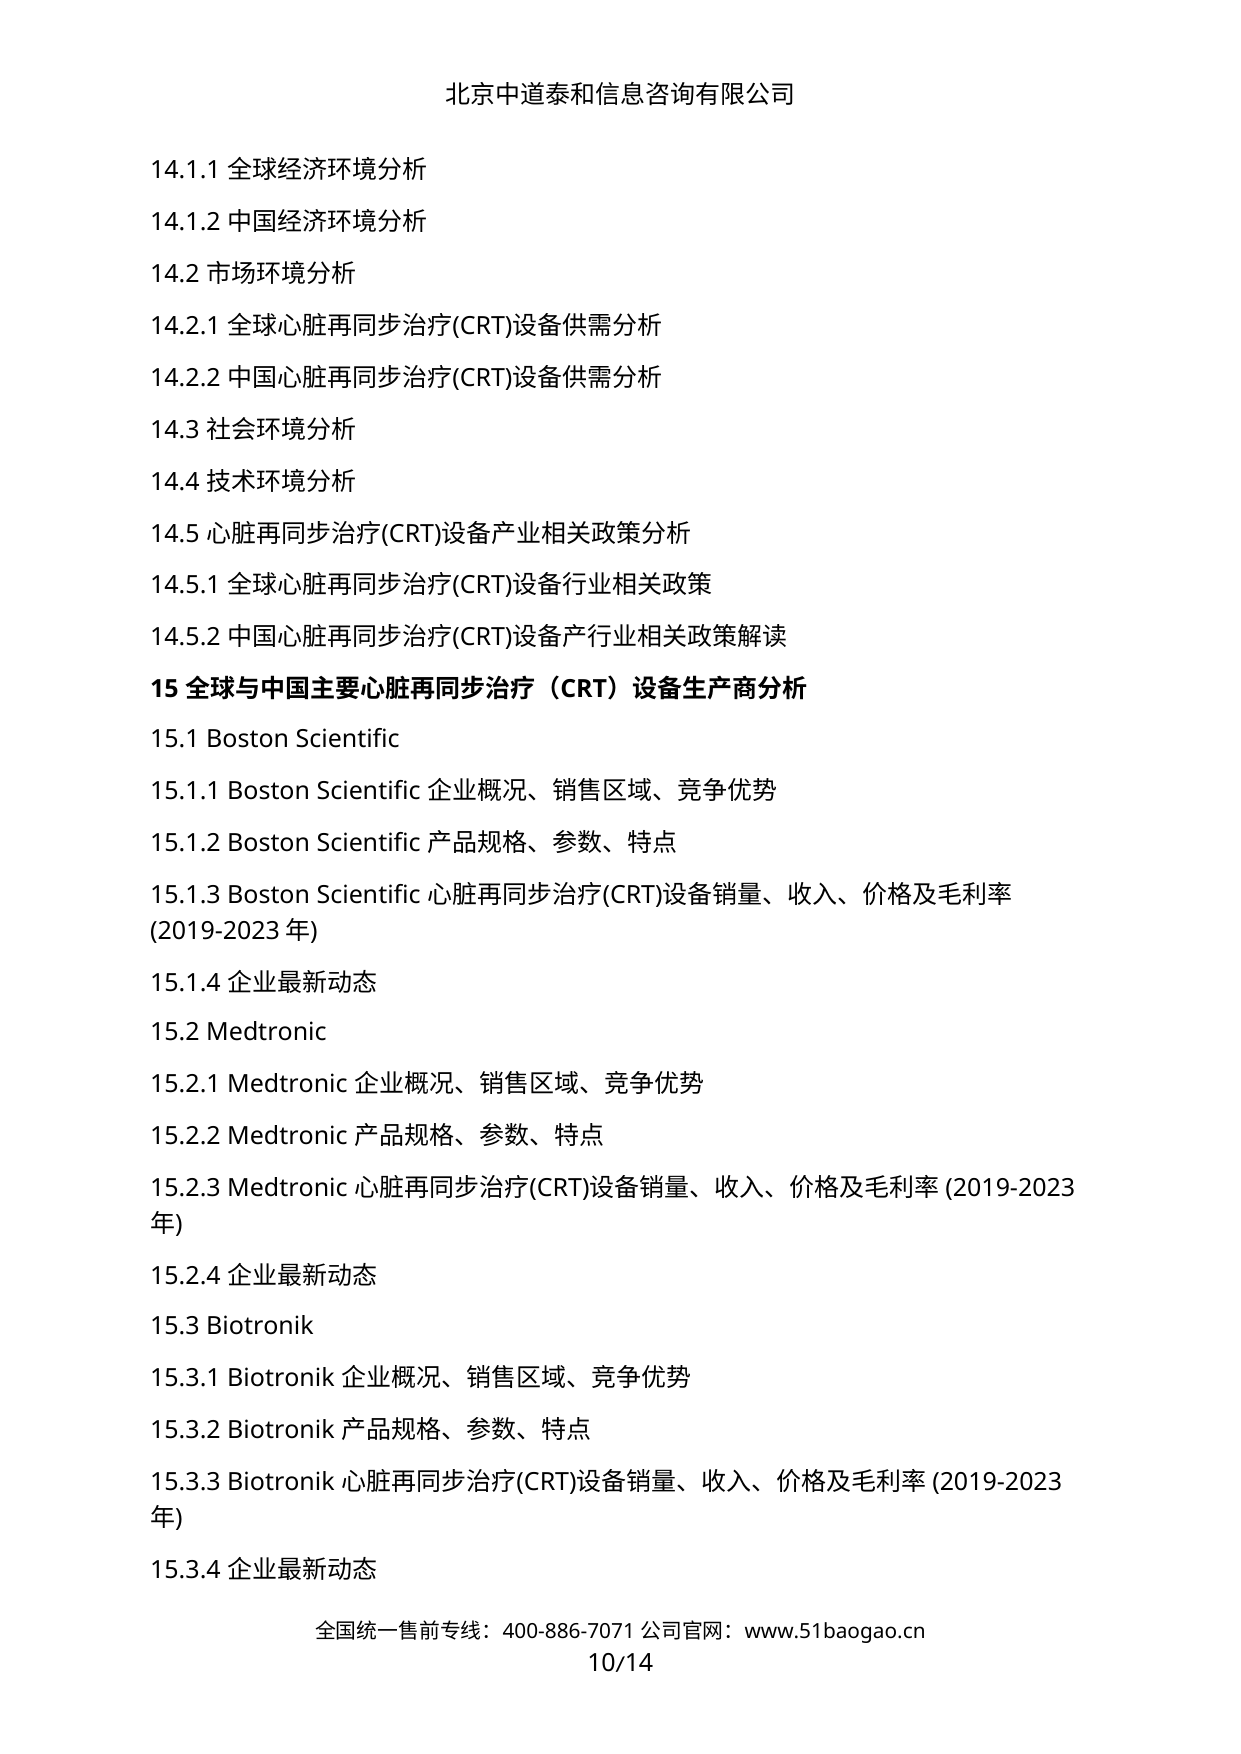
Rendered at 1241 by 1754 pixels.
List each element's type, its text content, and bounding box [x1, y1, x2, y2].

text 14.4 技术环境分析 [150, 461, 1090, 497]
text 15.1.1 Boston Scientific 企业概况、销售区域、竞争优势 [150, 770, 1090, 807]
text 15.3.1 Biotronik 企业概况、销售区域、竞争优势 [150, 1357, 1090, 1393]
text 15 全球与中国主要心脏再同步治疗（CRT）设备生产商分析 [150, 669, 1090, 705]
text 14.2.2 中国心脏再同步治疗(CRT)设备供需分析 [150, 357, 1090, 394]
text 14.2.1 全球心脏再同步治疗(CRT)设备供需分析 [150, 306, 1090, 342]
text 14.5.1 全球心脏再同步治疗(CRT)设备行业相关政策 [150, 565, 1090, 601]
text 15.1.2 Boston Scientific 产品规格、参数、特点 [150, 822, 1090, 858]
text 15.3.4 企业最新动态 [150, 1549, 1090, 1585]
text 15.2.2 Medtronic 产品规格、参数、特点 [150, 1116, 1090, 1152]
text 14.2 市场环境分析 [150, 254, 1090, 290]
text 14.1.1 全球经济环境分析 [150, 150, 1090, 186]
text 15.2.3 Medtronic 心脏再同步治疗(CRT)设备销量、收入、价格及毛利率 (2019-2023年) [150, 1167, 1090, 1240]
text 14.5 心脏再同步治疗(CRT)设备产业相关政策分析 [150, 513, 1090, 549]
text 15.3.3 Biotronik 心脏再同步治疗(CRT)设备销量、收入、价格及毛利率 (2019-2023年) [150, 1461, 1090, 1533]
text 15.1.4 企业最新动态 [150, 962, 1090, 998]
text 15.1.3 Boston Scientific 心脏再同步治疗(CRT)设备销量、收入、价格及毛利率 (2019-2023年) [150, 874, 1090, 947]
text 15.2 Medtronic [150, 1014, 1090, 1048]
text 15.2.4 企业最新动态 [150, 1256, 1090, 1292]
text 15.1 Boston Scientific [150, 721, 1090, 755]
text 15.3.2 Biotronik 产品规格、参数、特点 [150, 1409, 1090, 1445]
text 15.2.1 Medtronic 企业概况、销售区域、竞争优势 [150, 1064, 1090, 1100]
text 14.5.2 中国心脏再同步治疗(CRT)设备产行业相关政策解读 [150, 617, 1090, 653]
text 14.1.2 中国经济环境分析 [150, 202, 1090, 238]
text 14.3 社会环境分析 [150, 409, 1090, 446]
text 15.3 Biotronik [150, 1307, 1090, 1342]
